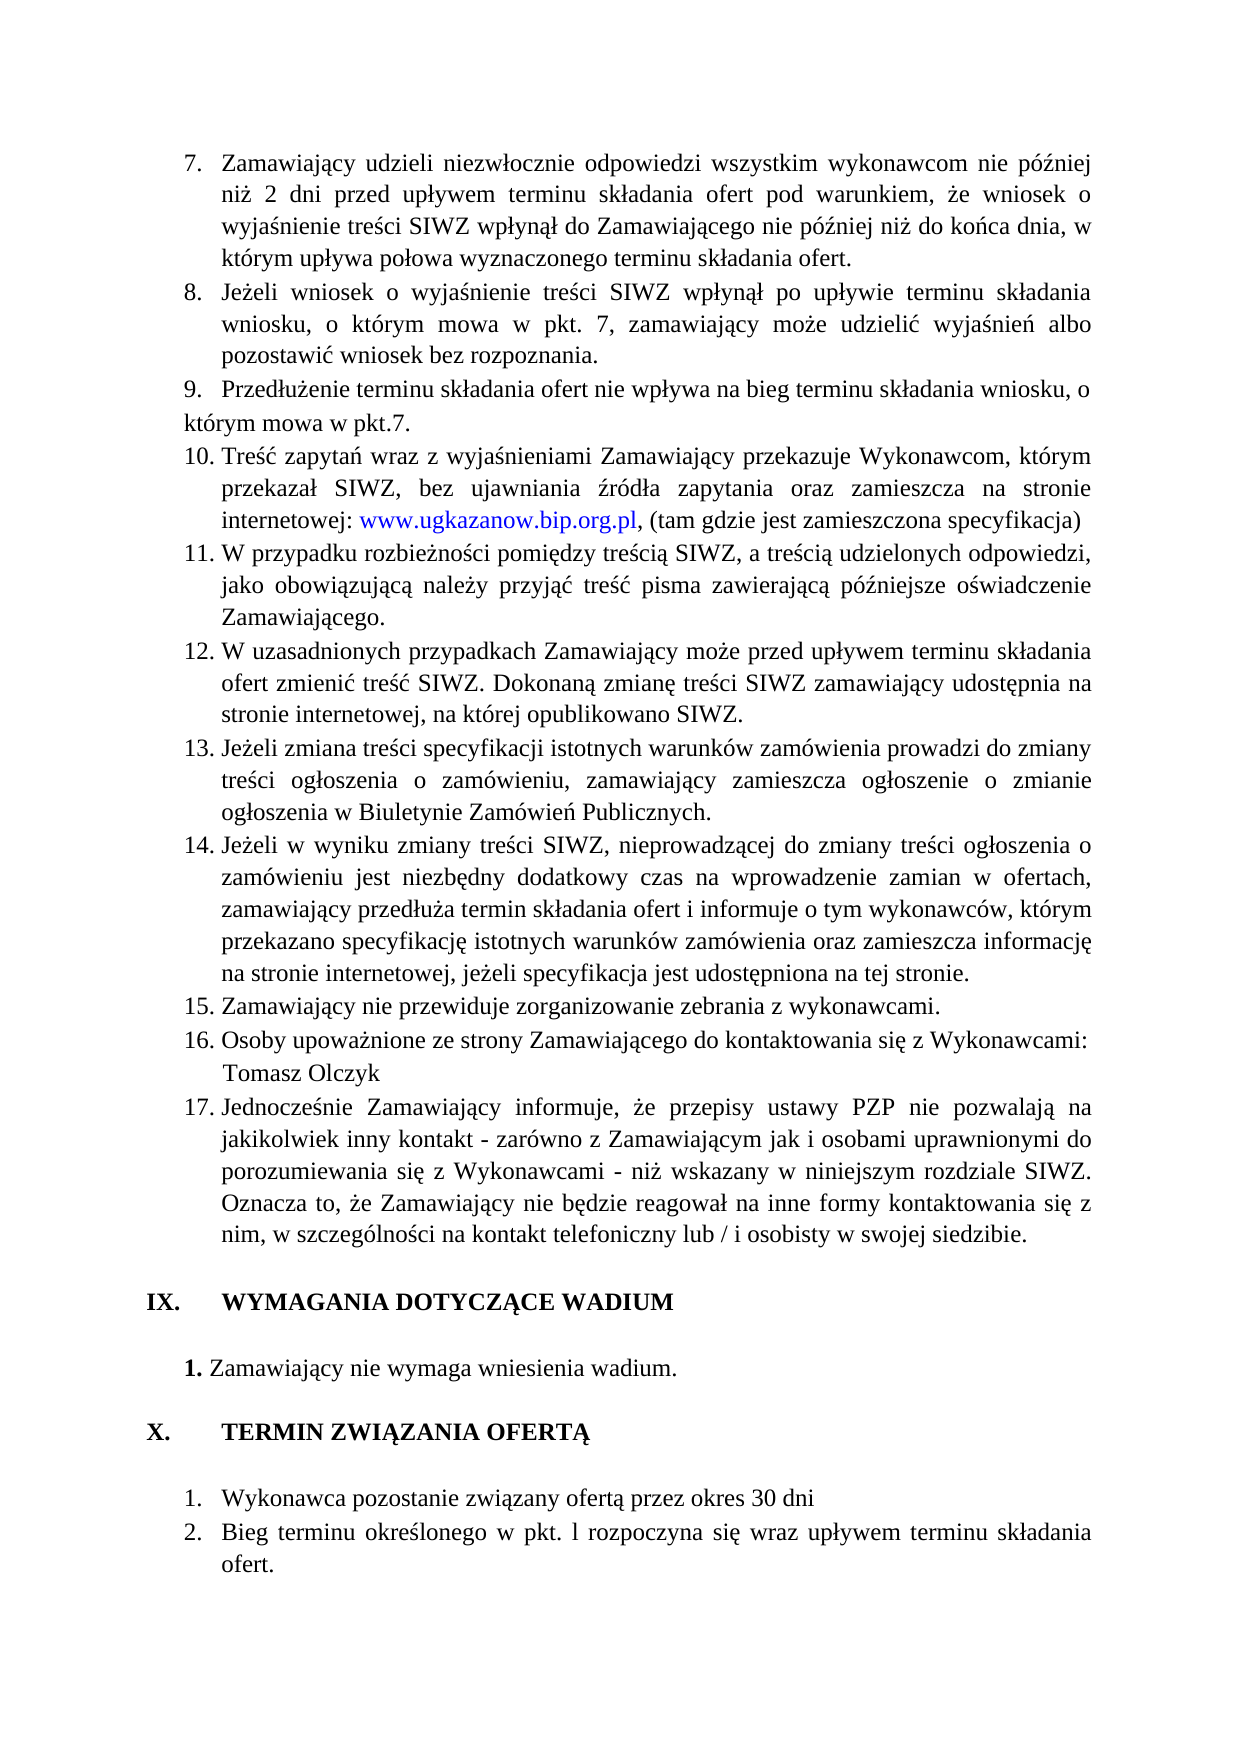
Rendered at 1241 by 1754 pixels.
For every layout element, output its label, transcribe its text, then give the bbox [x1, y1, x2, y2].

list Bieg terminu określonego w pkt. l rozpoczyna się wraz upływem terminu składania ofert. [183, 1517, 1092, 1577]
text Tomasz Olczyk [147, 1058, 1092, 1087]
list Jednocześnie Zamawiający informuje, że przepisy ustawy PZP nie pozwalają na jakikolwiek inny kontakt - zarówno z Zamawiającym jak i osobami uprawnionymi do porozumiewania się z Wykonawcami - niż wskazany w niniejszym rozdziale SIWZ. Oznacza to, że Zamawiający nie będzie reagował na inne formy kontaktowania się z nim, w szczególności na kontakt telefoniczny lub / i osobisty w swojej siedzibie. [183, 1092, 1092, 1248]
text 1. Zamawiający nie wymaga wniesienia wadium. [183, 1353, 1092, 1381]
list Przedłużenie terminu składania ofert nie wpływa na bieg terminu składania wniosku, o [183, 374, 1092, 403]
list Osoby upoważnione ze strony Zamawiającego do kontaktowania się z Wykonawcami: [183, 1025, 1092, 1054]
list Jeżeli wniosek o wyjaśnienie treści SIWZ wpłynął po upływie terminu składania wniosku, o którym mowa w pkt. 7, zamawiający może udzielić wyjaśnień albo pozostawić wniosek bez rozpoznania. [183, 277, 1092, 369]
list TERMIN ZWIĄZANIA OFERTĄ [146, 1417, 1093, 1446]
list Wykonawca pozostanie związany ofertą przez okres 30 dni [183, 1483, 1092, 1512]
list Jeżeli zmiana treści specyfikacji istotnych warunków zamówienia prowadzi do zmiany treści ogłoszenia o zamówieniu, zamawiający zamieszcza ogłoszenie o zmianie ogłoszenia w Biuletynie Zamówień Publicznych. [183, 733, 1092, 826]
list Treść zapytań wraz z wyjaśnieniami Zamawiający przekazuje Wykonawcom, którym przekazał SIWZ, bez ujawniania źródła zapytania oraz zamieszcza na stronie internetowej: www.ugkazanow.bip.org.pl, (tam gdzie jest zamieszczona specyfikacja) [183, 441, 1092, 534]
list Zamawiający nie przewiduje zorganizowanie zebrania z wykonawcami. [183, 991, 1092, 1020]
text którym mowa w pkt.7. [183, 408, 1092, 436]
list Jeżeli w wyniku zmiany treści SIWZ, nieprowadzącej do zmiany treści ogłoszenia o zamówieniu jest niezbędny dodatkowy czas na wprowadzenie zamian w ofertach, zamawiający przedłuża termin składania ofert i informuje o tym wykonawców, którym przekazano specyfikację istotnych warunków zamówienia oraz zamieszcza informację na stronie internetowej, jeżeli specyfikacja jest udostępniona na tej stronie. [183, 830, 1092, 987]
list WYMAGANIA DOTYCZĄCE WADIUM [146, 1287, 1093, 1316]
list W przypadku rozbieżności pomiędzy treścią SIWZ, a treścią udzielonych odpowiedzi, jako obowiązującą należy przyjąć treść pisma zawierającą późniejsze oświadczenie Zamawiającego. [183, 538, 1092, 631]
list Zamawiający udzieli niezwłocznie odpowiedzi wszystkim wykonawcom nie później niż 2 dni przed upływem terminu składania ofert pod warunkiem, że wniosek o wyjaśnienie treści SIWZ wpłynął do Zamawiającego nie później niż do końca dnia, w którym upływa połowa wyznaczonego terminu składania ofert. [183, 148, 1092, 272]
list W uzasadnionych przypadkach Zamawiający może przed upływem terminu składania ofert zmienić treść SIWZ. Dokonaną zmianę treści SIWZ zamawiający udostępnia na stronie internetowej, na której opublikowano SIWZ. [183, 636, 1092, 728]
